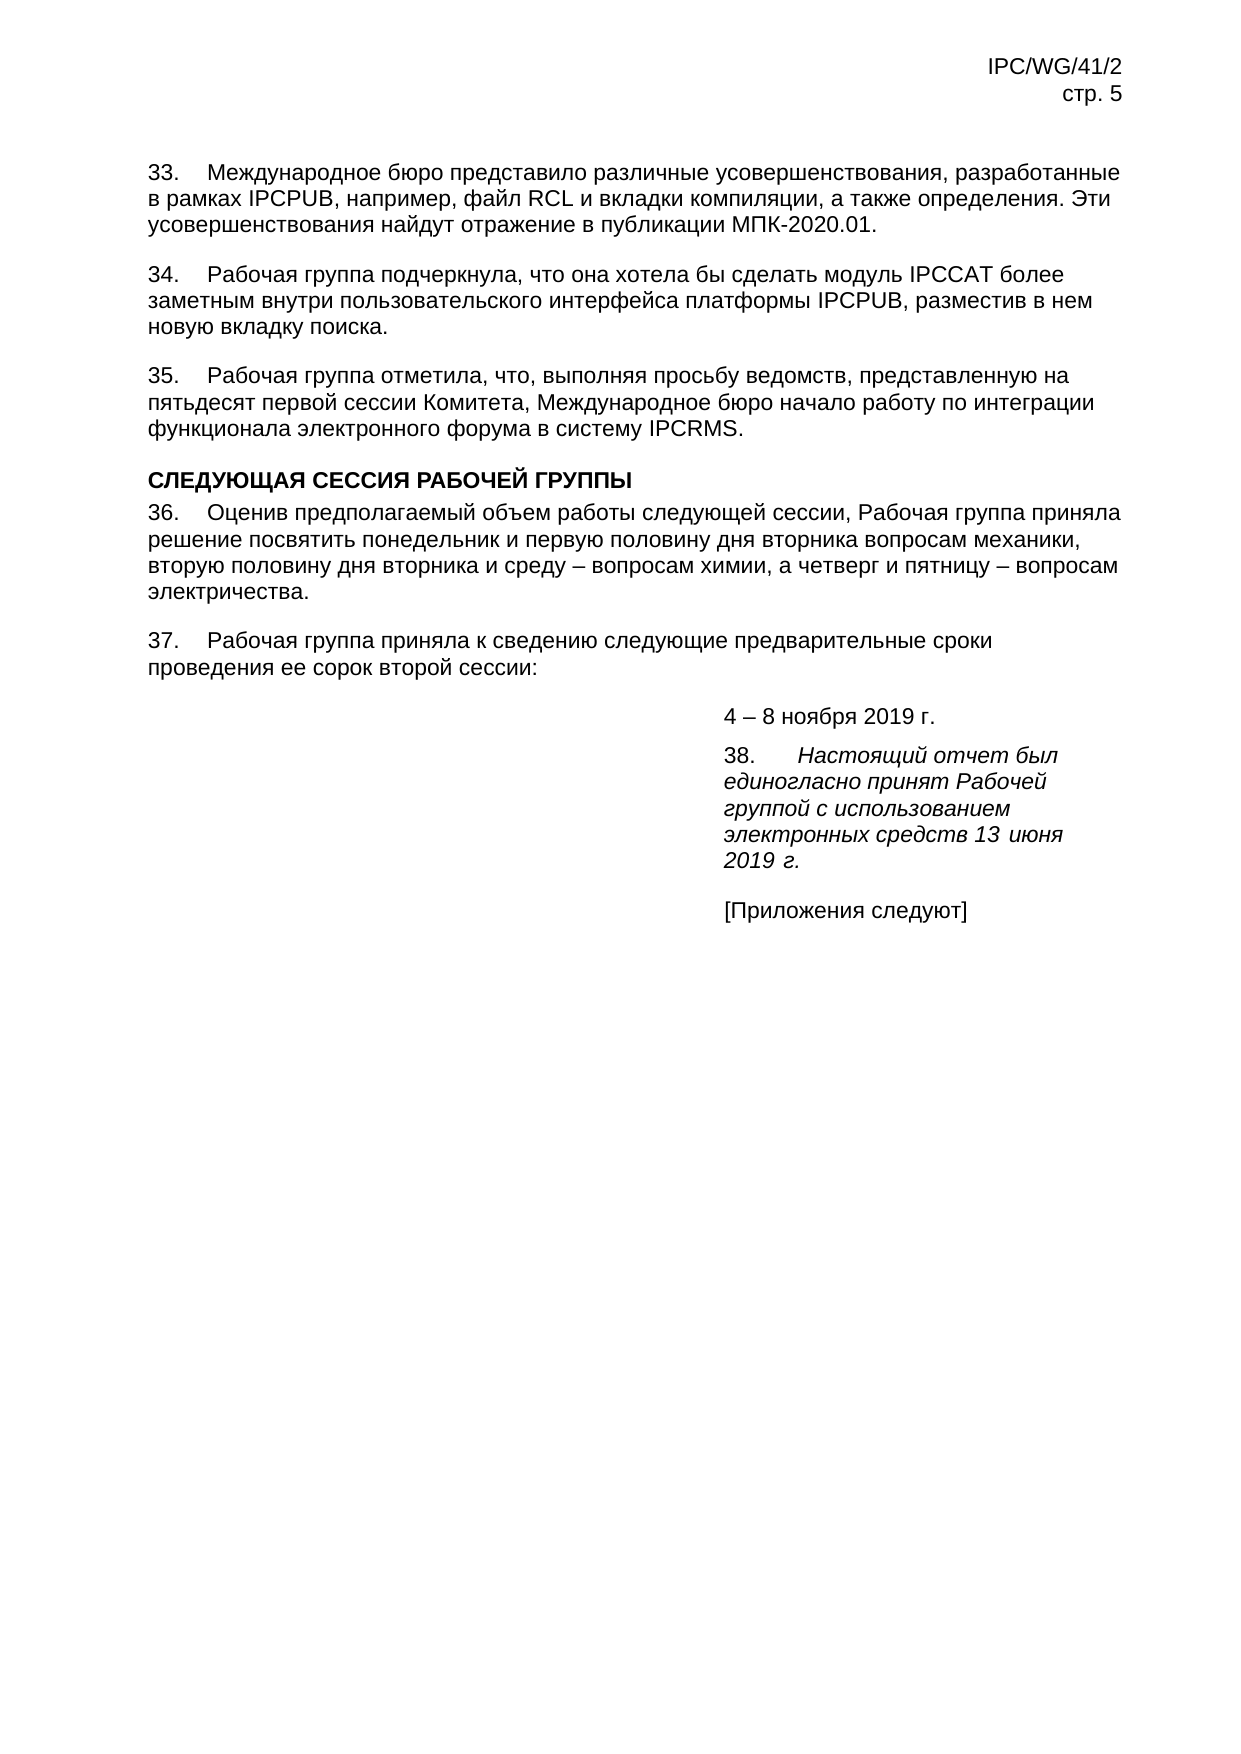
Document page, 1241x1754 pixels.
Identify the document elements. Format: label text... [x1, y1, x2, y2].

subtitle Следующая сессия Рабочей группы [148, 467, 1122, 493]
text Настоящий отчет был единогласно принят Рабочей группой с использованием электронных средств 13 июня 2019 г. [724, 742, 1122, 874]
text [Приложения следуют] [724, 897, 1122, 923]
text Оценив предполагаемый объем работы следующей сессии, Рабочая группа приняла решение посвятить понедельник и первую половину дня вторника вопросам механики, вторую половину дня вторника и среду – вопросам химии, а четверг и пятницу – вопросам электричества. [148, 499, 1122, 604]
text Международное бюро представило различные усовершенствования, разработанные в рамках IPCPUB, например, файл RCL и вкладки компиляции, а также определения. Эти усовершенствования найдут отражение в публикации МПК-2020.01. [148, 158, 1122, 238]
text Рабочая группа подчеркнула, что она хотела бы сделать модуль IPCCAT более заметным внутри пользовательского интерфейса платформы IPCPUB, разместив в нем новую вкладку поиска. [148, 261, 1122, 339]
text 4 – 8 ноября 2019 г. [724, 703, 1122, 729]
text Рабочая группа отметила, что, выполняя просьбу ведомств, представленную на пятьдесят первой сессии Комитета, Международное бюро начало работу по интеграции функционала электронного форума в систему IPCRMS. [148, 362, 1122, 442]
text Рабочая группа приняла к сведению следующие предварительные сроки проведения ее сорок второй сессии: [148, 627, 1122, 680]
